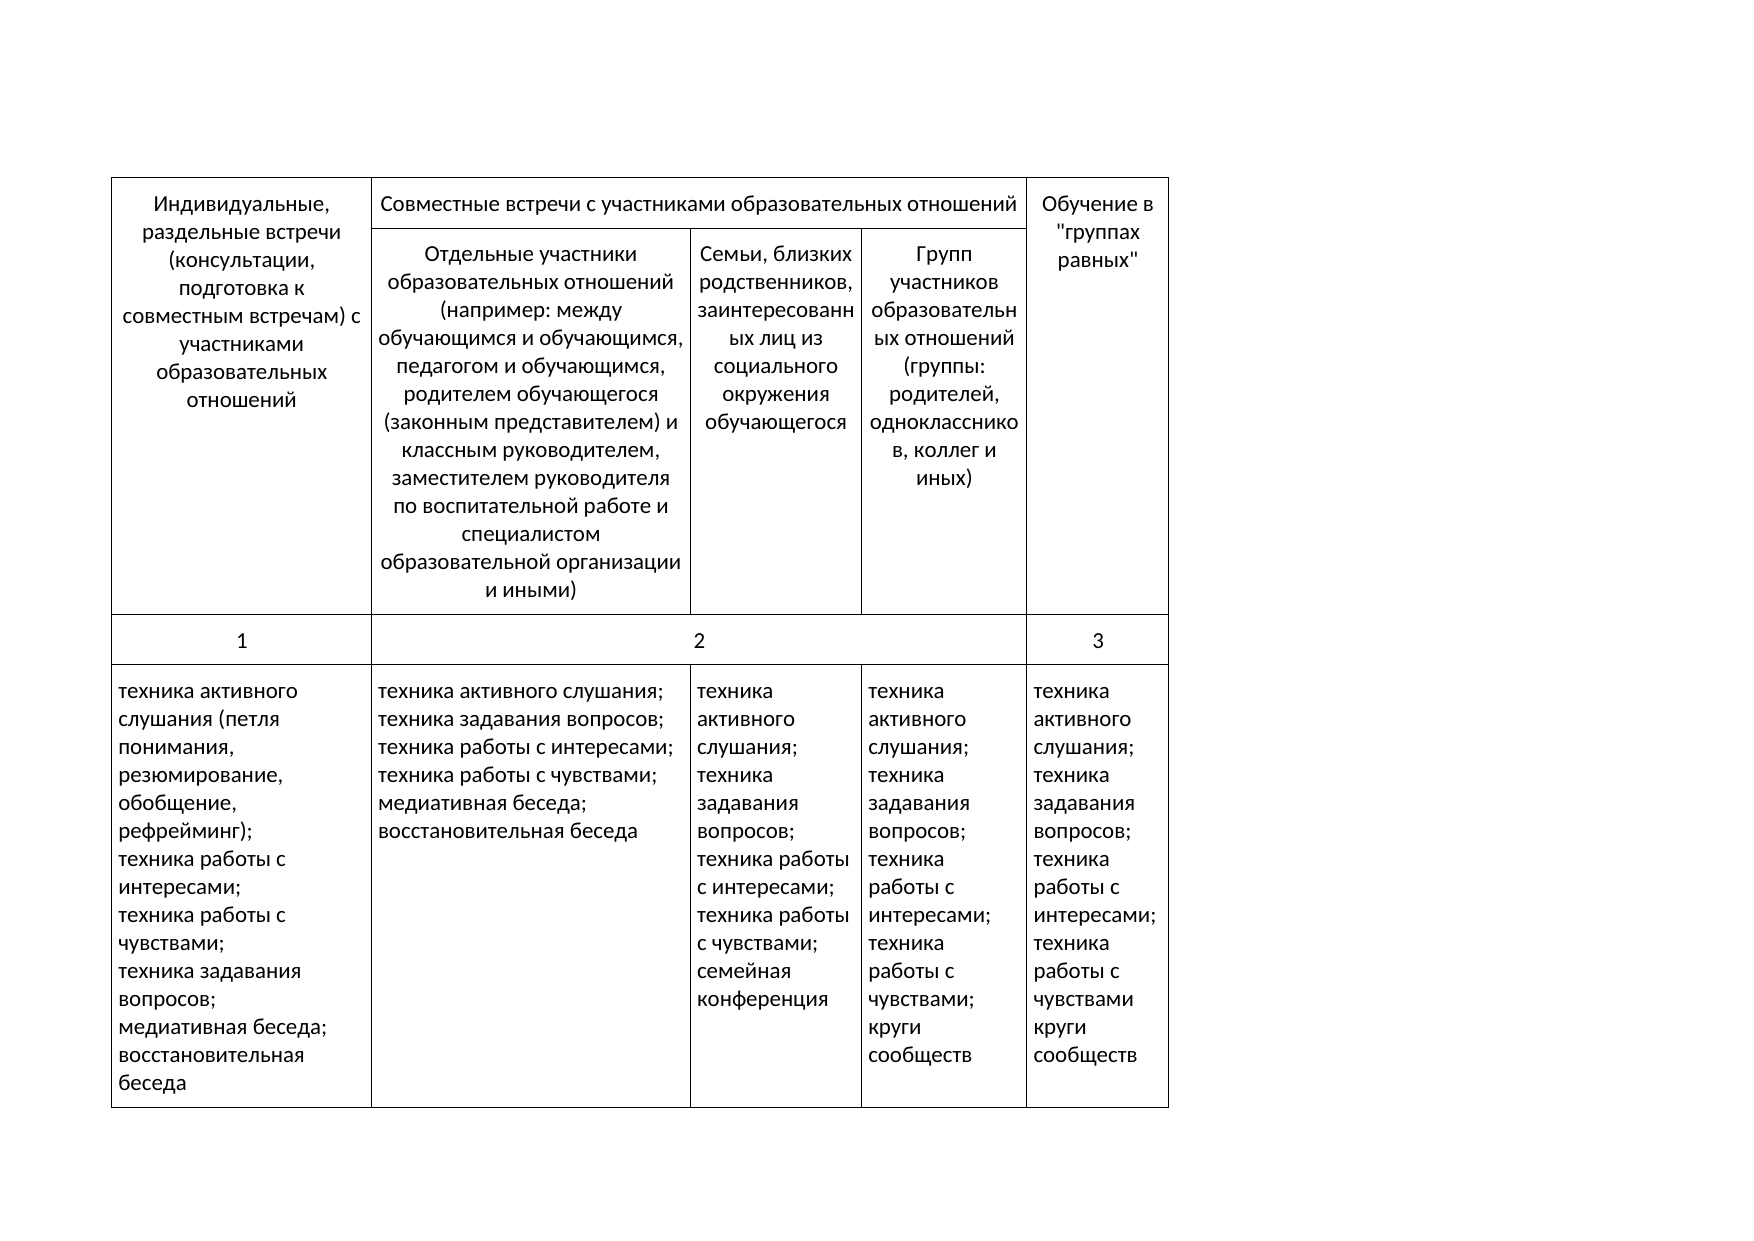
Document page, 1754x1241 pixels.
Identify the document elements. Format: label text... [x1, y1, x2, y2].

table_header Обучение в "группах равных" [1027, 178, 1168, 614]
table_cell 3 [1027, 615, 1168, 664]
table_cell техника активного слушания; техника задавания вопросов; техника работы с интересами; техника работы с чувствами; круги сообществ [862, 665, 1026, 1107]
table_cell Семьи, близких родственников, заинтересованных лиц из социального окружения обучающегося [691, 229, 861, 614]
table_cell Отдельные участники образовательных отношений (например: между обучающимся и обучающимся, педагогом и обучающимся, родителем обучающегося (законным представителем) и классным руководителем, заместителем руководителя по воспитательной работе и специалистом образовательной организации и иными) [372, 229, 690, 614]
table_header Совместные встречи с участниками образовательных отношений [372, 178, 1026, 227]
table_cell Групп участников образовательных отношений (группы: родителей, одноклассников, коллег и иных) [862, 229, 1026, 614]
table_cell техника активного слушания; техника задавания вопросов; техника работы с интересами; техника работы с чувствами круги сообществ [1027, 665, 1168, 1107]
table_cell 2 [372, 615, 1026, 664]
table_cell техника активного слушания; техника задавания вопросов; техника работы с интересами; техника работы с чувствами; медиативная беседа; восстановительная беседа [372, 665, 690, 1107]
table_cell техника активного слушания (петля понимания, резюмирование, обобщение, рефрейминг); техника работы с интересами; техника работы с чувствами; техника задавания вопросов; медиативная беседа; восстановительная беседа [112, 665, 371, 1107]
table_header Индивидуальные, раздельные встречи (консультации, подготовка к совместным встречам) с участниками образовательных отношений [112, 178, 371, 614]
table_cell 1 [112, 615, 371, 664]
table_cell техника активного слушания; техника задавания вопросов; техника работы с интересами; техника работы с чувствами; семейная конференция [691, 665, 861, 1107]
